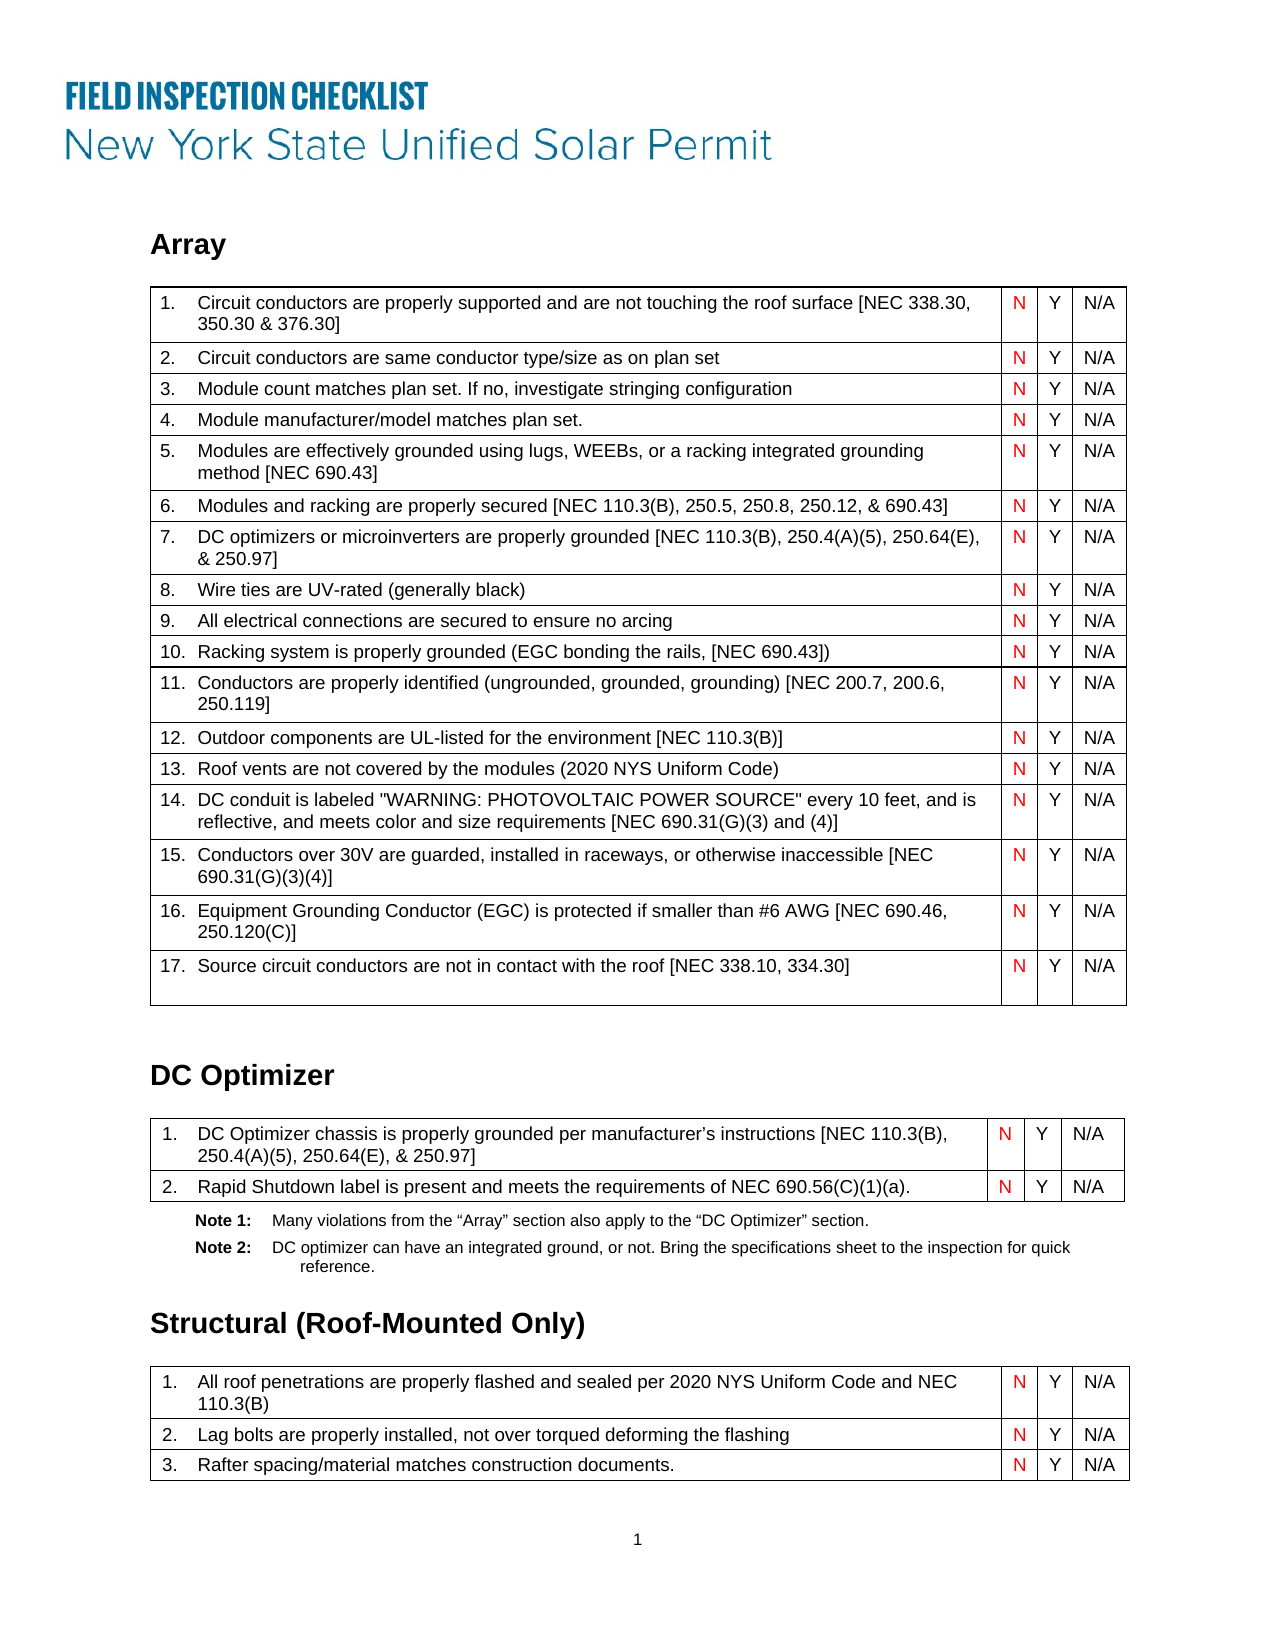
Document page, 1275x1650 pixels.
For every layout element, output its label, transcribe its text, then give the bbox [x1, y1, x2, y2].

table_cell N/A [1062, 1171, 1124, 1201]
table_cell Conductors over 30V are guarded, installed in raceways, or otherwise inaccessible [NEC 690.31(G)(3)(4)] [151, 840, 1001, 894]
table_cell Roof vents are not covered by the modules (2020 NYS Uniform Code) [151, 754, 1001, 784]
table_header Y [1038, 1367, 1072, 1418]
table_cell N [1002, 668, 1037, 722]
table_cell Y [1038, 522, 1072, 573]
table_cell N [1002, 374, 1037, 404]
table_cell Circuit conductors are same conductor type/size as on plan set [151, 343, 1001, 373]
table_cell All electrical connections are secured to ensure no arcing [151, 606, 1001, 635]
text Note 1: Many violations from the “Array” section also apply to the “DC Optimizer” section. [195, 1211, 1125, 1230]
table_cell N [1002, 343, 1037, 373]
table_cell N [1002, 951, 1037, 1005]
table_cell N/A [1073, 374, 1126, 404]
table_cell N/A [1073, 754, 1126, 784]
table_header N/A [1062, 1119, 1124, 1170]
table_cell N/A [1073, 436, 1126, 490]
table_cell Equipment Grounding Conductor (EGC) is protected if smaller than #6 AWG [NEC 690.46, 250.120(C)] [151, 896, 1001, 950]
table_cell N/A [1073, 636, 1126, 666]
table_header N/A [1073, 1367, 1129, 1418]
table_cell N/A [1073, 606, 1126, 635]
table_header N [988, 1119, 1024, 1170]
table_cell Y [1038, 951, 1072, 1005]
table_cell Y [1038, 374, 1072, 404]
table_cell DC conduit is labeled "WARNING: PHOTOVOLTAIC POWER SOURCE" every 10 feet, and is reflective, and meets color and size requirements [NEC 690.31(G)(3) and (4)] [151, 785, 1001, 839]
table_cell N [1002, 754, 1037, 784]
subtitle Structural (Roof-Mounted Only) [150, 1306, 1125, 1340]
table_cell N [1002, 491, 1037, 521]
table_cell N [1002, 436, 1037, 490]
table_header N [1002, 1367, 1037, 1418]
subtitle DC Optimizer [150, 1058, 1125, 1092]
table_header Y [1038, 288, 1072, 342]
text Note 2: DC optimizer can have an integrated ground, or not. Bring the specifications sheet to the inspection for quick reference. [195, 1238, 1125, 1276]
table_cell N/A [1073, 951, 1126, 1005]
table_cell N [1002, 840, 1037, 894]
table_cell N [1002, 636, 1037, 666]
table_cell Y [1038, 723, 1072, 753]
table_header All roof penetrations are properly flashed and sealed per 2020 NYS Uniform Code and NEC 110.3(B) [151, 1367, 1001, 1418]
table_cell N/A [1073, 785, 1126, 839]
picture [54, 61, 1248, 180]
table_cell N [1002, 723, 1037, 753]
table_cell N/A [1073, 343, 1126, 373]
table_cell N/A [1073, 1419, 1129, 1449]
table_cell Module manufacturer/model matches plan set. [151, 405, 1001, 435]
table_cell Y [1038, 1450, 1072, 1480]
table_cell Y [1038, 405, 1072, 435]
table_cell Y [1038, 491, 1072, 521]
table_cell N [1002, 522, 1037, 573]
table_header Y [1025, 1119, 1061, 1170]
table_cell Racking system is properly grounded (EGC bonding the rails, [NEC 690.43]) [151, 636, 1001, 666]
table_header DC Optimizer chassis is properly grounded per manufacturer’s instructions [NEC 110.3(B), 250.4(A)(5), 250.64(E), & 250.97] [151, 1119, 987, 1170]
table_cell N/A [1073, 668, 1126, 722]
table_cell Conductors are properly identified (ungrounded, grounded, grounding) [NEC 200.7, 200.6, 250.119] [151, 668, 1001, 722]
table_cell N/A [1073, 575, 1126, 604]
subtitle Array [150, 227, 1125, 261]
table_cell Source circuit conductors are not in contact with the roof [NEC 338.10, 334.30] [151, 951, 1001, 1005]
table_cell Lag bolts are properly installed, not over torqued deforming the flashing [151, 1419, 1001, 1449]
table_cell Outdoor components are UL-listed for the environment [NEC 110.3(B)] [151, 723, 1001, 753]
table_cell Y [1038, 575, 1072, 604]
table_cell Y [1038, 668, 1072, 722]
table_header N/A [1073, 288, 1126, 342]
table_cell Wire ties are UV-rated (generally black) [151, 575, 1001, 604]
table_cell Y [1038, 636, 1072, 666]
table_cell Rafter spacing/material matches construction documents. [151, 1450, 1001, 1480]
table_cell N [1002, 405, 1037, 435]
table_cell Y [1038, 1419, 1072, 1449]
table_cell Rapid Shutdown label is present and meets the requirements of NEC 690.56(C)(1)(a). [151, 1171, 987, 1201]
table_cell Y [1038, 436, 1072, 490]
table_cell N/A [1073, 723, 1126, 753]
table_cell N/A [1073, 522, 1126, 573]
table_cell N [1002, 575, 1037, 604]
table_cell Modules are effectively grounded using lugs, WEEBs, or a racking integrated grounding method [NEC 690.43] [151, 436, 1001, 490]
table_cell N/A [1073, 1450, 1129, 1480]
table_cell N/A [1073, 896, 1126, 950]
table_cell DC optimizers or microinverters are properly grounded [NEC 110.3(B), 250.4(A)(5), 250.64(E), & 250.97] [151, 522, 1001, 573]
table_cell N [1002, 785, 1037, 839]
table_cell N [1002, 1450, 1037, 1480]
table_header Circuit conductors are properly supported and are not touching the roof surface [NEC 338.30, 350.30 & 376.30] [151, 288, 1001, 342]
table_cell Y [1025, 1171, 1061, 1201]
table_cell N/A [1073, 840, 1126, 894]
table_cell N [988, 1171, 1024, 1201]
table_cell Y [1038, 896, 1072, 950]
table_cell Y [1038, 785, 1072, 839]
table_cell Y [1038, 840, 1072, 894]
table_cell N [1002, 896, 1037, 950]
table_cell Y [1038, 754, 1072, 784]
table_cell Modules and racking are properly secured [NEC 110.3(B), 250.5, 250.8, 250.12, & 690.43] [151, 491, 1001, 521]
table_header N [1002, 288, 1037, 342]
table_cell N/A [1073, 405, 1126, 435]
table_cell Module count matches plan set. If no, investigate stringing configuration [151, 374, 1001, 404]
table_cell Y [1038, 606, 1072, 635]
table_cell N [1002, 606, 1037, 635]
table_cell Y [1038, 343, 1072, 373]
table_cell N [1002, 1419, 1037, 1449]
table_cell N/A [1073, 491, 1126, 521]
